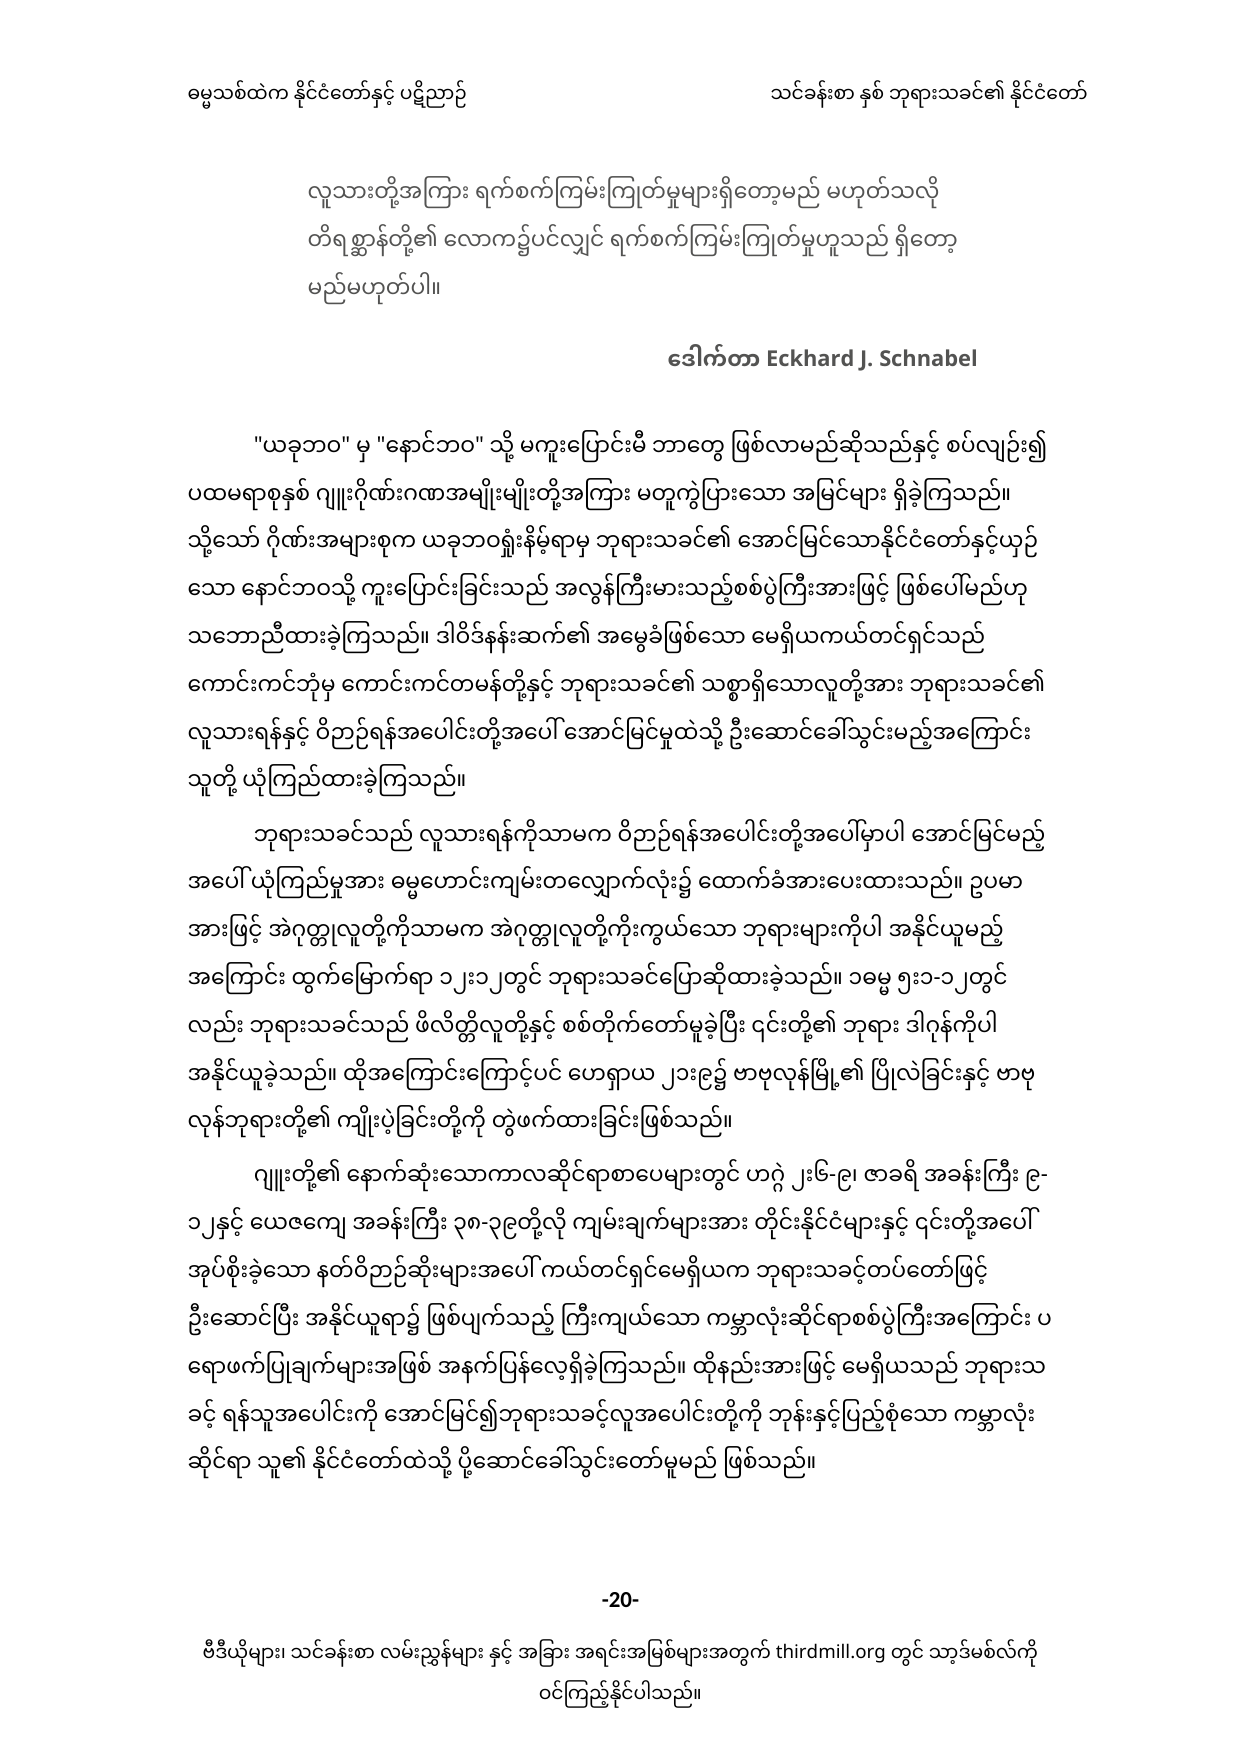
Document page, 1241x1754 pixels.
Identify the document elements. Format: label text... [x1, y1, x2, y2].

text ဂျူးတို့၏ နောက်ဆုံးသောကာလဆိုင်ရာစာပေများတွင် ဟဂ္ဂဲ ၂း၆-၉၊ ဇာခရိ အခန်းကြီး ၉-၁၂နှင့် ယေဇကျေ အခန်းကြီး ၃၈-၃၉တို့လို ကျမ်းချက်များအား တိုင်းနိုင်ငံများနှင့် ၎င်းတို့အပေါ် အုပ်စိုးခဲ့သော နတ်ဝိဉာဉ်ဆိုးများအပေါ် ကယ်တင်ရှင်မေရှိယက ဘုရားသခင့်တပ်တော်ဖြင့် ဦးဆောင်ပြီး အနိုင်ယူရာ၌ ဖြစ်ပျက်သည့် ကြီးကျယ်သော ကမ္ဘာလုံးဆိုင်ရာစစ်ပွဲကြီးအကြောင်း ပရောဖက်ပြုချက်များအဖြစ် အနက်ပြန်လေ့ရှိခဲ့ကြသည်။ ထိုနည်းအားဖြင့် မေရှိယသည် ဘုရားသခင့် ရန်သူအပေါင်းကို အောင်မြင်၍ဘုရားသခင့်လူအပေါင်းတို့ကို ဘုန်းနှင့်ပြည့်စုံသော ကမ္ဘာလုံးဆိုင်ရာ သူ၏ နိုင်ငံတော်ထဲသို့ ပို့ဆောင်ခေါ်သွင်းတော်မူမည် ဖြစ်သည်။ [187, 1153, 1053, 1488]
text ဘုရားသခင်သည် လူသားရန်ကိုသာမက ဝိဉာဉ်ရန်အပေါင်းတို့အပေါ်မှာပါ အောင်မြင်မည့်အပေါ် ယုံကြည်မှုအား ဓမ္မဟောင်းကျမ်းတလျှောက်လုံး၌ ထောက်ခံအားပေးထားသည်။ ဥပမာအားဖြင့် အဲဂုတ္တုလူတို့ကိုသာမက အဲဂုတ္တုလူတို့ကိုးကွယ်သော ဘုရားများကိုပါ အနိုင်ယူမည့်အကြောင်း ထွက်မြောက်ရာ ၁၂း၁၂တွင် ဘုရားသခင်ပြောဆိုထားခဲ့သည်။ ၁ဓမ္မ ၅း၁-၁၂တွင်လည်း ဘုရားသခင်သည် ဖိလိတ္တိလူတို့နှင့် စစ်တိုက်တော်မူခဲ့ပြီး ၎င်းတို့၏ ဘုရား ဒါဂုန်ကိုပါ အနိုင်ယူခဲ့သည်။ ထိုအကြောင်းကြောင့်ပင် ဟေရှာယ ၂၁း၉၌ ဗာဗုလုန်မြို့၏ ပြိုလဲခြင်းနှင့် ဗာဗုလုန်ဘုရားတို့၏ ကျိုးပဲ့ခြင်းတို့ကို တွဲဖက်ထားခြင်းဖြစ်သည်။ [187, 812, 1053, 1147]
text "ယခုဘဝ" မှ "နောင်ဘဝ" သို့ မကူးပြောင်းမီ ဘာတွေ ဖြစ်လာမည်ဆိုသည်နှင့် စပ်လျဉ်း၍ ပထမရာစုနှစ် ဂျူးဂိုဏ်းဂဏအမျိုးမျိုးတို့အကြား မတူကွဲပြားသော အမြင်များ ရှိခဲ့ကြသည်။ သို့သော် ဂိုဏ်းအများစုက ယခုဘဝရှုံးနိမ့်ရာမှ ဘုရားသခင်၏ အောင်မြင်သောနိုင်ငံတော်နှင့်ယှဉ်သော နောင်ဘဝသို့ ကူးပြောင်းခြင်းသည် အလွန်ကြီးမားသည့်စစ်ပွဲကြီးအားဖြင့် ဖြစ်ပေါ်မည်ဟု သဘောညီထားခဲ့ကြသည်။ ဒါဝိဒ်နန်းဆက်၏ အမွေခံဖြစ်သော မေရှိယကယ်တင်ရှင်သည် ကောင်းကင်ဘုံမှ ကောင်းကင်တမန်တို့နှင့် ဘုရားသခင်၏ သစ္စာရှိသောလူတို့အား ဘုရားသခင်၏ လူသားရန်နှင့် ဝိဉာဉ်ရန်အပေါင်းတို့အပေါ် အောင်မြင်မှုထဲသို့ ဦးဆောင်ခေါ်သွင်းမည့်အကြောင်း သူတို့ ယုံကြည်ထားခဲ့ကြသည်။ [187, 423, 1053, 806]
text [307, 169, 978, 313]
text ဒေါက်တာ Eckhard J. Schnabel [187, 338, 978, 386]
